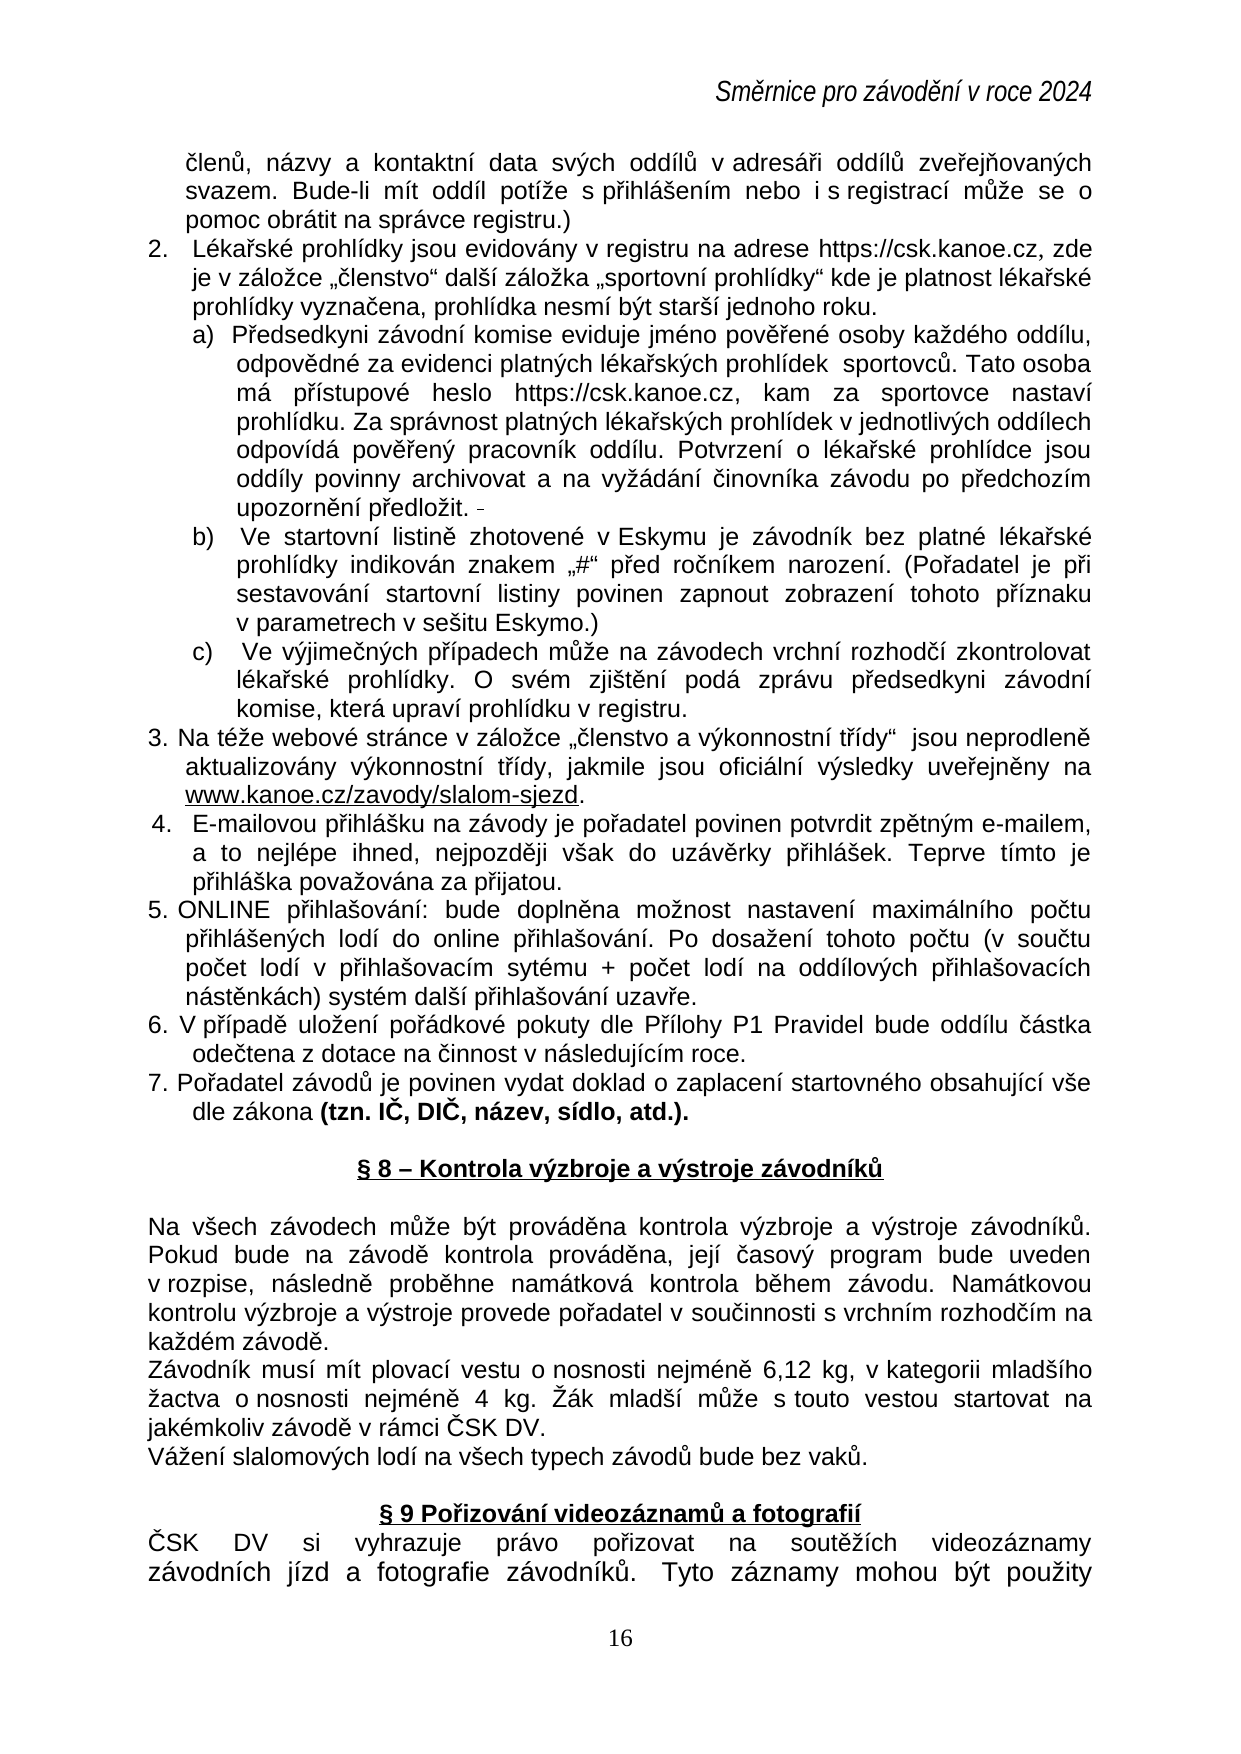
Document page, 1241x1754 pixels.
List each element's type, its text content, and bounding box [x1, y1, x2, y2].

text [185, 148, 1093, 234]
text § 8 – Kontrola výzbroje a výstroje závodníků [148, 1154, 1093, 1183]
text § 9 Pořizování videozáznamů a fotografií [148, 1499, 1093, 1528]
list Lékařské prohlídky jsou evidovány v registru na adrese https://csk.kanoe.cz, zde je v záložce „členstvo“ další záložka „sportovní prohlídky“ kde je platnost lékařské prohlídky vyznačena, prohlídka nesmí být starší jednoho roku. [148, 234, 1093, 320]
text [148, 1528, 1093, 1588]
text Vážení slalomových lodí na všech typech závodů bude bez vaků. [148, 1441, 1093, 1470]
text 7. Pořadatel závodů je povinen vydat doklad o zaplacení startovného obsahující vše dle zákona (tzn. IČ, DIČ, název, sídlo, atd.). [148, 1068, 1093, 1125]
text 6. V případě uložení pořádkové pokuty dle Přílohy P1 Pravidel bude oddílu částka odečtena z dotace na činnost v následujícím roce. [148, 1010, 1093, 1068]
text c) Ve výjimečných případech může na závodech vrchní rozhodčí zkontrolovat lékařské prohlídky. O svém zjištění podá zprávu předsedkyni závodní komise, která upraví prohlídku v registru. [192, 636, 1093, 723]
list ONLINE přihlašování: bude doplněna možnost nastavení maximálního počtu přihlášených lodí do online přihlašování. Po dosažení tohoto počtu (v součtu počet lodí v přihlašovacím sytému + počet lodí na oddílových přihlašovacích nástěnkách) systém další přihlašování uzavře. [148, 895, 1093, 1010]
text Závodník musí mít plovací vestu o nosnosti nejméně 6,12 kg, v kategorii mladšího žactva o nosnosti nejméně 4 kg. Žák mladší může s touto vestou startovat na jakémkoliv závodě v rámci ČSK DV. [148, 1355, 1093, 1441]
text Na všech závodech může být prováděna kontrola výzbroje a výstroje závodníků. Pokud bude na závodě kontrola prováděna, její časový program bude uveden v rozpise, následně proběhne namátková kontrola během závodu. Namátkovou kontrolu výzbroje a výstroje provede pořadatel v součinnosti s vrchním rozhodčím na každém závodě. [148, 1211, 1093, 1355]
list Na téže webové stránce v záložce „členstvo a výkonnostní třídy“ jsou neprodleně aktualizovány výkonnostní třídy, jakmile jsou oficiální výsledky uveřejněny na www.kanoe.cz/zavody/slalom-sjezd. [148, 723, 1093, 809]
text b) Ve startovní listině zhotovené v Eskymu je závodník bez platné lékařské prohlídky indikován znakem „#“ před ročníkem narození. (Pořadatel je při sestavování startovní listiny povinen zapnout zobrazení tohoto příznaku v parametrech v sešitu Eskymo.) [192, 521, 1093, 636]
text a) Předsedkyni závodní komise eviduje jméno pověřené osoby každého oddílu, odpovědné za evidenci platných lékařských prohlídek sportovců. Tato osoba má přístupové heslo https://csk.kanoe.cz, kam za sportovce nastaví prohlídku. Za správnost platných lékařských prohlídek v jednotlivých oddílech odpovídá pověřený pracovník oddílu. Potvrzení o lékařské prohlídce jsou oddíly povinny archivovat a na vyžádání činovníka závodu po předchozím upozornění předložit. [192, 320, 1093, 521]
list E-mailovou přihlášku na závody je pořadatel povinen potvrdit zpětným e-mailem, a to nejlépe ihned, nejpozději však do uzávěrky přihlášek. Teprve tímto je přihláška považována za přijatou. [151, 809, 1093, 895]
